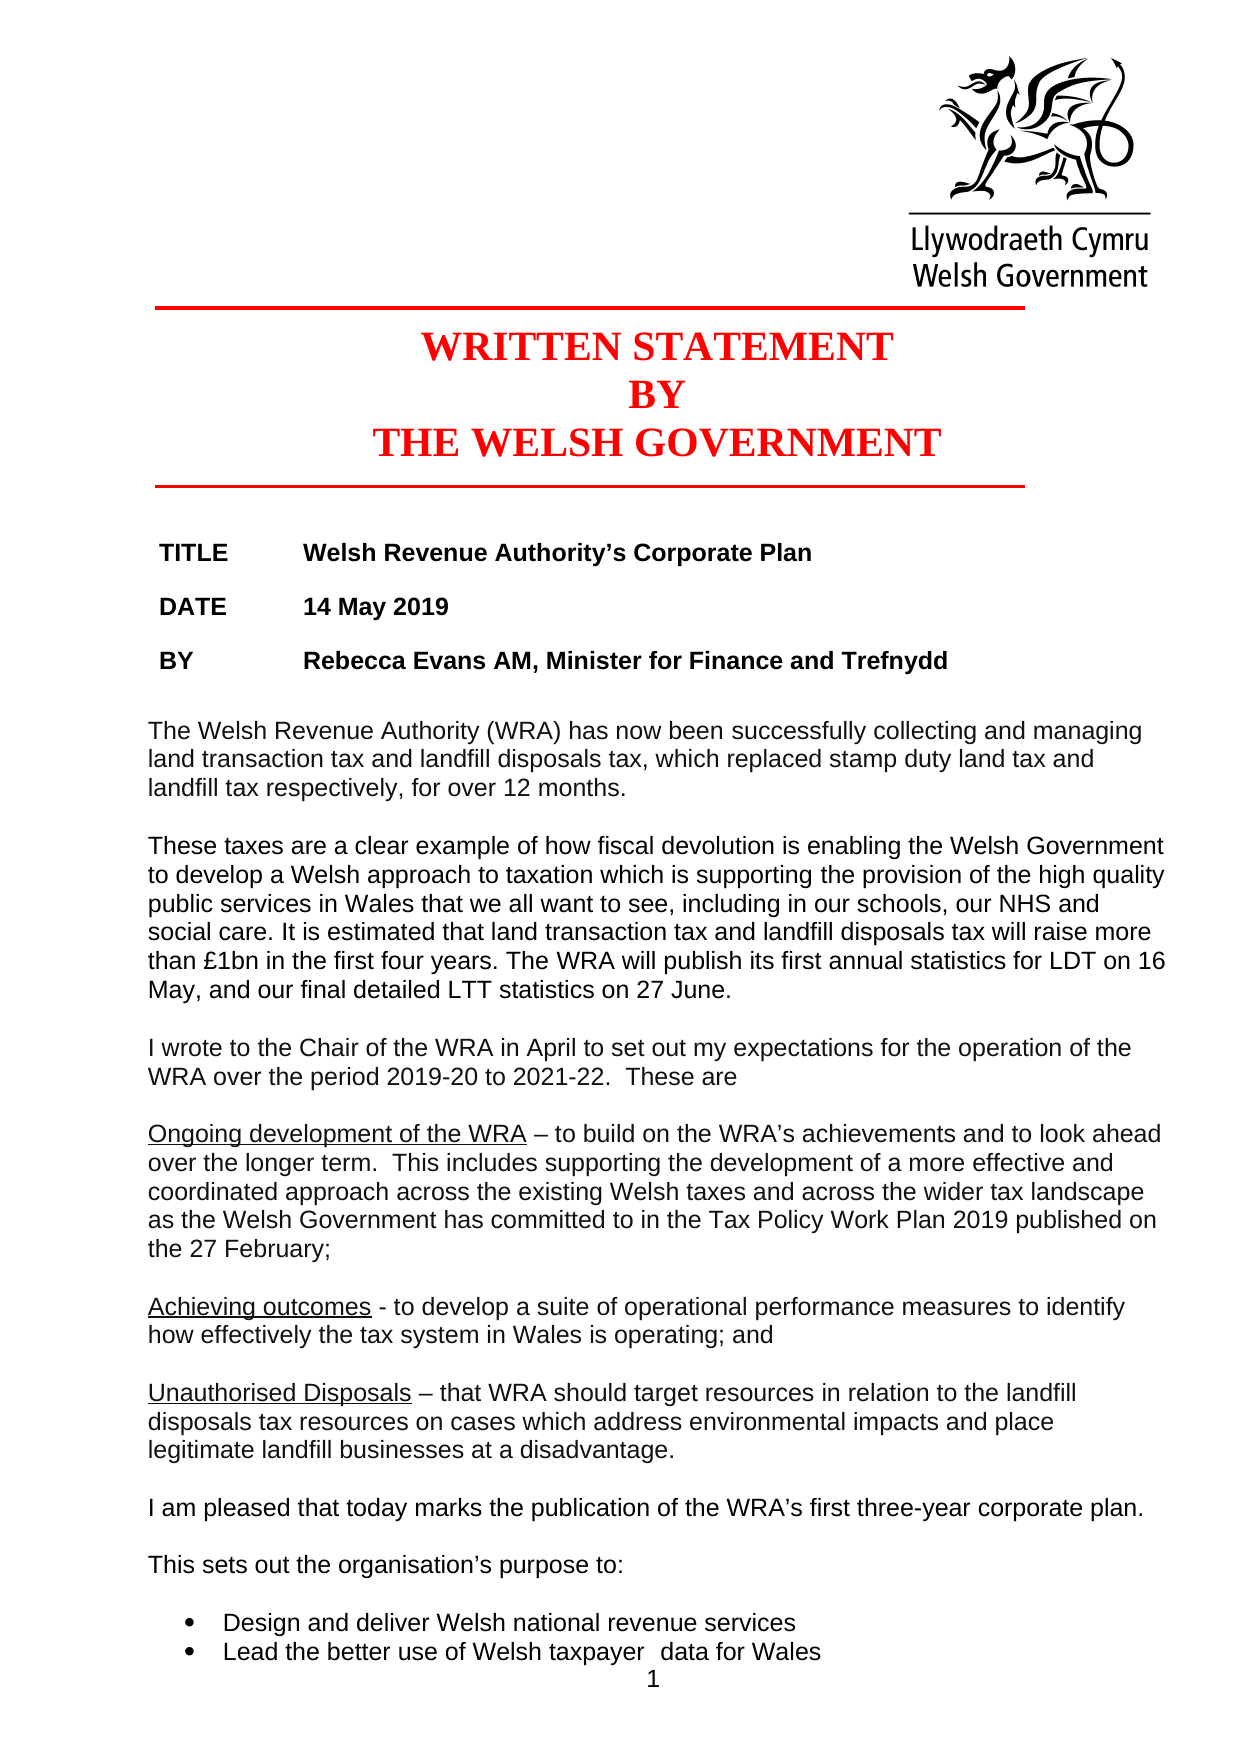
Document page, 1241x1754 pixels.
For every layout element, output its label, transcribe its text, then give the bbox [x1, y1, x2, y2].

text I wrote to the Chair of the WRA in April to set out my expectations for the operation of the WRA over the period 2019-20 to 2021-22. These are [148, 1033, 1166, 1090]
table_cell BY [148, 633, 292, 687]
text This sets out the organisation’s purpose to: [148, 1550, 1166, 1579]
list Lead the better use of Welsh taxpayer data for Wales [185, 1637, 1166, 1665]
picture [908, 56, 1151, 287]
table_header Welsh Revenue Authority’s Corporate Plan [292, 526, 1089, 579]
subtitle BY [148, 370, 1166, 418]
text These taxes are a clear example of how fiscal devolution is enabling the Welsh Government to develop a Welsh approach to taxation which is supporting the provision of the high quality public services in Wales that we all want to see, including in our schools, our NHS and social care. It is estimated that land transaction tax and landfill disposals tax will raise more than £1bn in the first four years. The WRA will publish its first annual statistics for LDT on 16 May, and our final detailed LTT statistics on 27 June. [148, 831, 1166, 1003]
table_cell Rebecca Evans AM, Minister for Finance and Trefnydd [292, 633, 1089, 687]
table_cell 14 May 2019 [292, 579, 1089, 633]
list Design and deliver Welsh national revenue services [185, 1608, 1166, 1637]
text Achieving outcomes - to develop a suite of operational performance measures to identify how effectively the tax system in Wales is operating; and [148, 1291, 1166, 1349]
subtitle THE WELSH GOVERNMENT [148, 418, 1166, 466]
subtitle WRITTEN STATEMENT [148, 322, 1166, 370]
table_header TITLE [148, 526, 292, 579]
text I am pleased that today marks the publication of the WRA’s first three-year corporate plan. [148, 1493, 1166, 1521]
table_cell DATE [148, 579, 292, 633]
text Ongoing development of the WRA – to build on the WRA’s achievements and to look ahead over the longer term. This includes supporting the development of a more effective and coordinated approach across the existing Welsh taxes and across the wider tax landscape as the Welsh Government has committed to in the Tax Policy Work Plan 2019 published on the 27 February; [148, 1119, 1166, 1263]
text Unauthorised Disposals – that WRA should target resources in relation to the landfill disposals tax resources on cases which address environmental impacts and place legitimate landfill businesses at a disadvantage. [148, 1378, 1166, 1464]
text The Welsh Revenue Authority (WRA) has now been successfully collecting and managing land transaction tax and landfill disposals tax, which replaced stamp duty land tax and landfill tax respectively, for over 12 months. [148, 716, 1166, 802]
